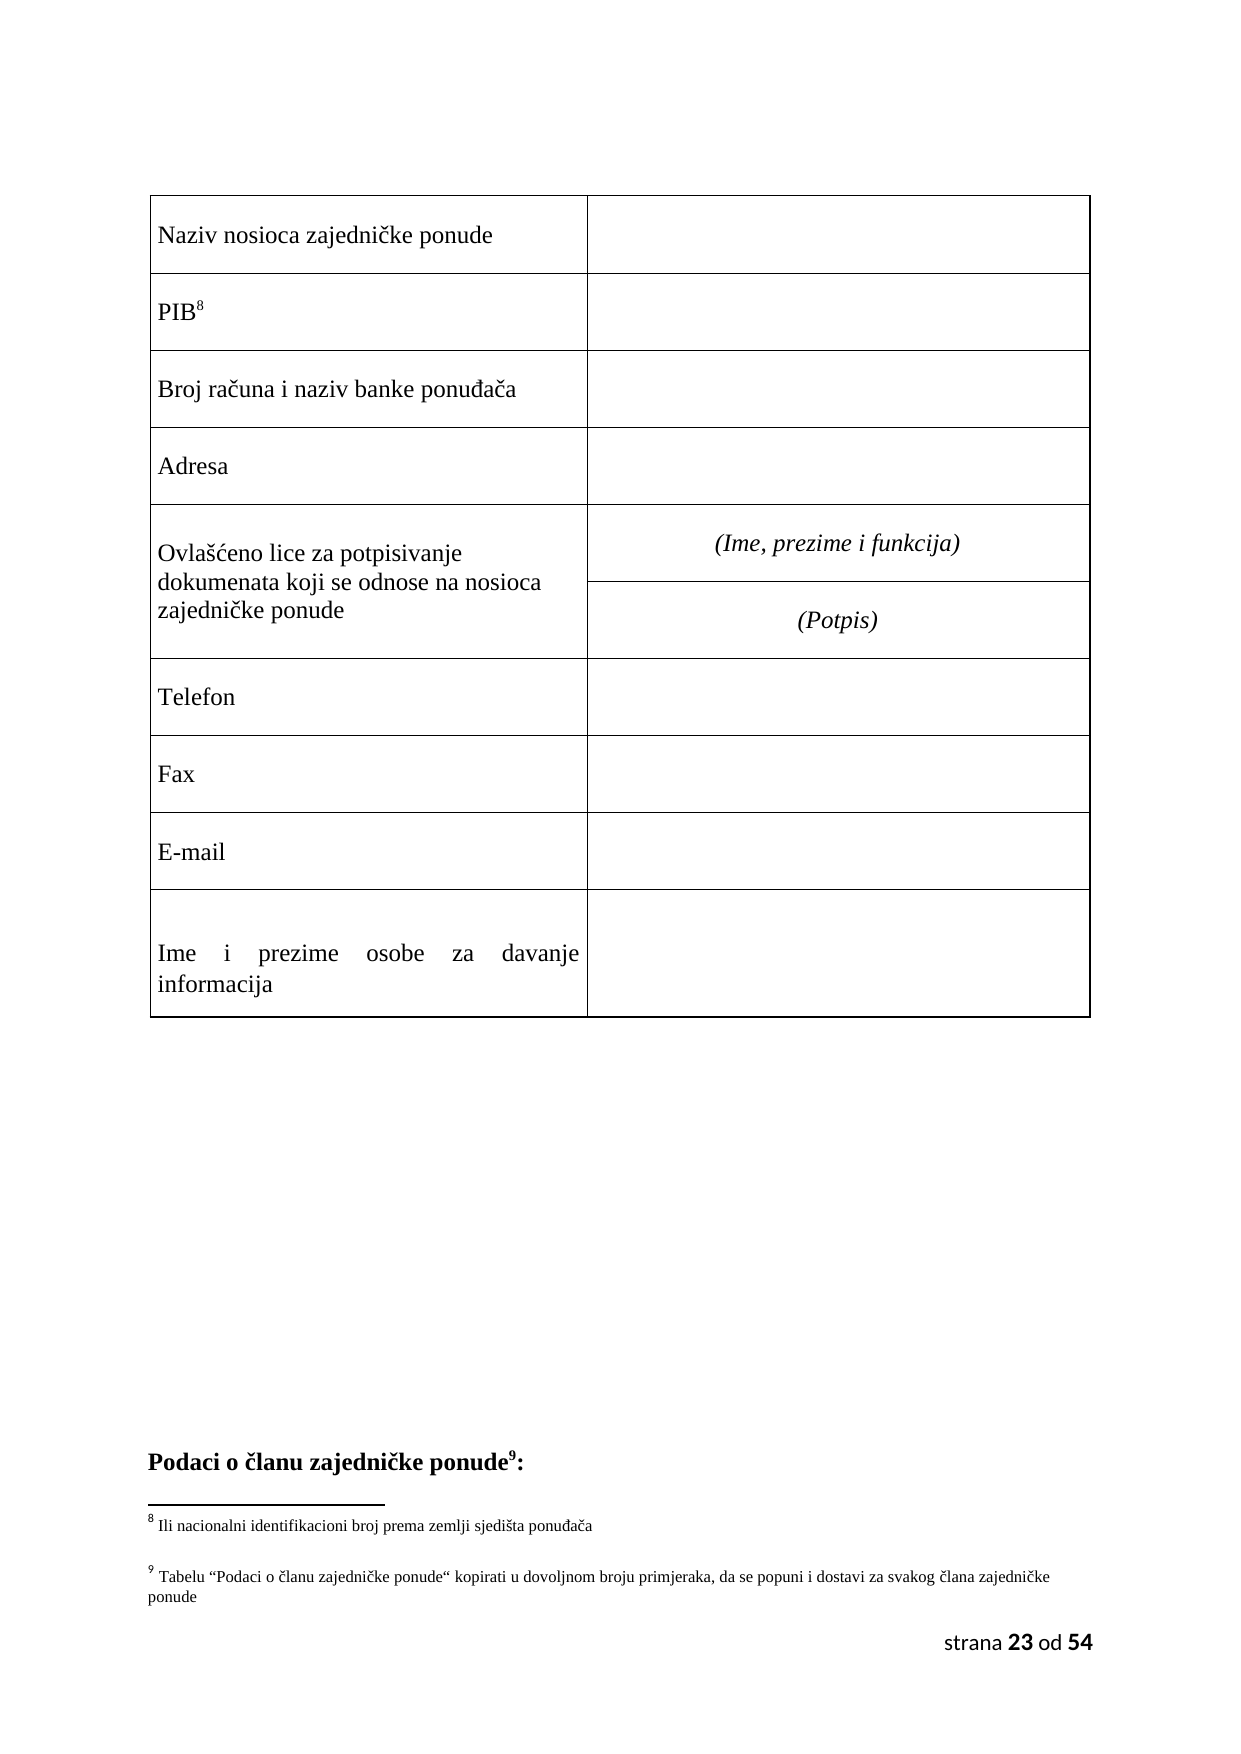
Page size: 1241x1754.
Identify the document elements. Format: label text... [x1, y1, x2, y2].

table_cell [588, 736, 1089, 812]
table_cell Ovlašćeno lice za potpisivanje dokumenata koji se odnose na nosioca zajedničke ponude [151, 505, 587, 658]
table_cell Adresa [151, 428, 587, 504]
table_cell [588, 813, 1089, 889]
table_header Naziv nosioca zajedničke ponude [151, 196, 587, 272]
table_cell Telefon [151, 659, 587, 735]
table_cell (Ime, prezime i funkcija) [588, 505, 1089, 581]
table_cell PIB [151, 274, 587, 349]
table_cell [588, 659, 1089, 735]
text Podaci o članu zajedničke ponude: [148, 1447, 1093, 1476]
table_cell [588, 890, 1089, 1016]
table_cell [588, 428, 1089, 504]
table_cell (Potpis) [588, 582, 1089, 658]
table_cell Fax [151, 736, 587, 812]
table_header [588, 196, 1089, 272]
table_cell Broj računa i naziv banke ponuđača [151, 351, 587, 427]
table_cell Ime i prezime osobe za davanje informacija [151, 890, 587, 1016]
table_cell E-mail [151, 813, 587, 889]
table_cell [588, 351, 1089, 427]
table_cell [588, 274, 1089, 349]
